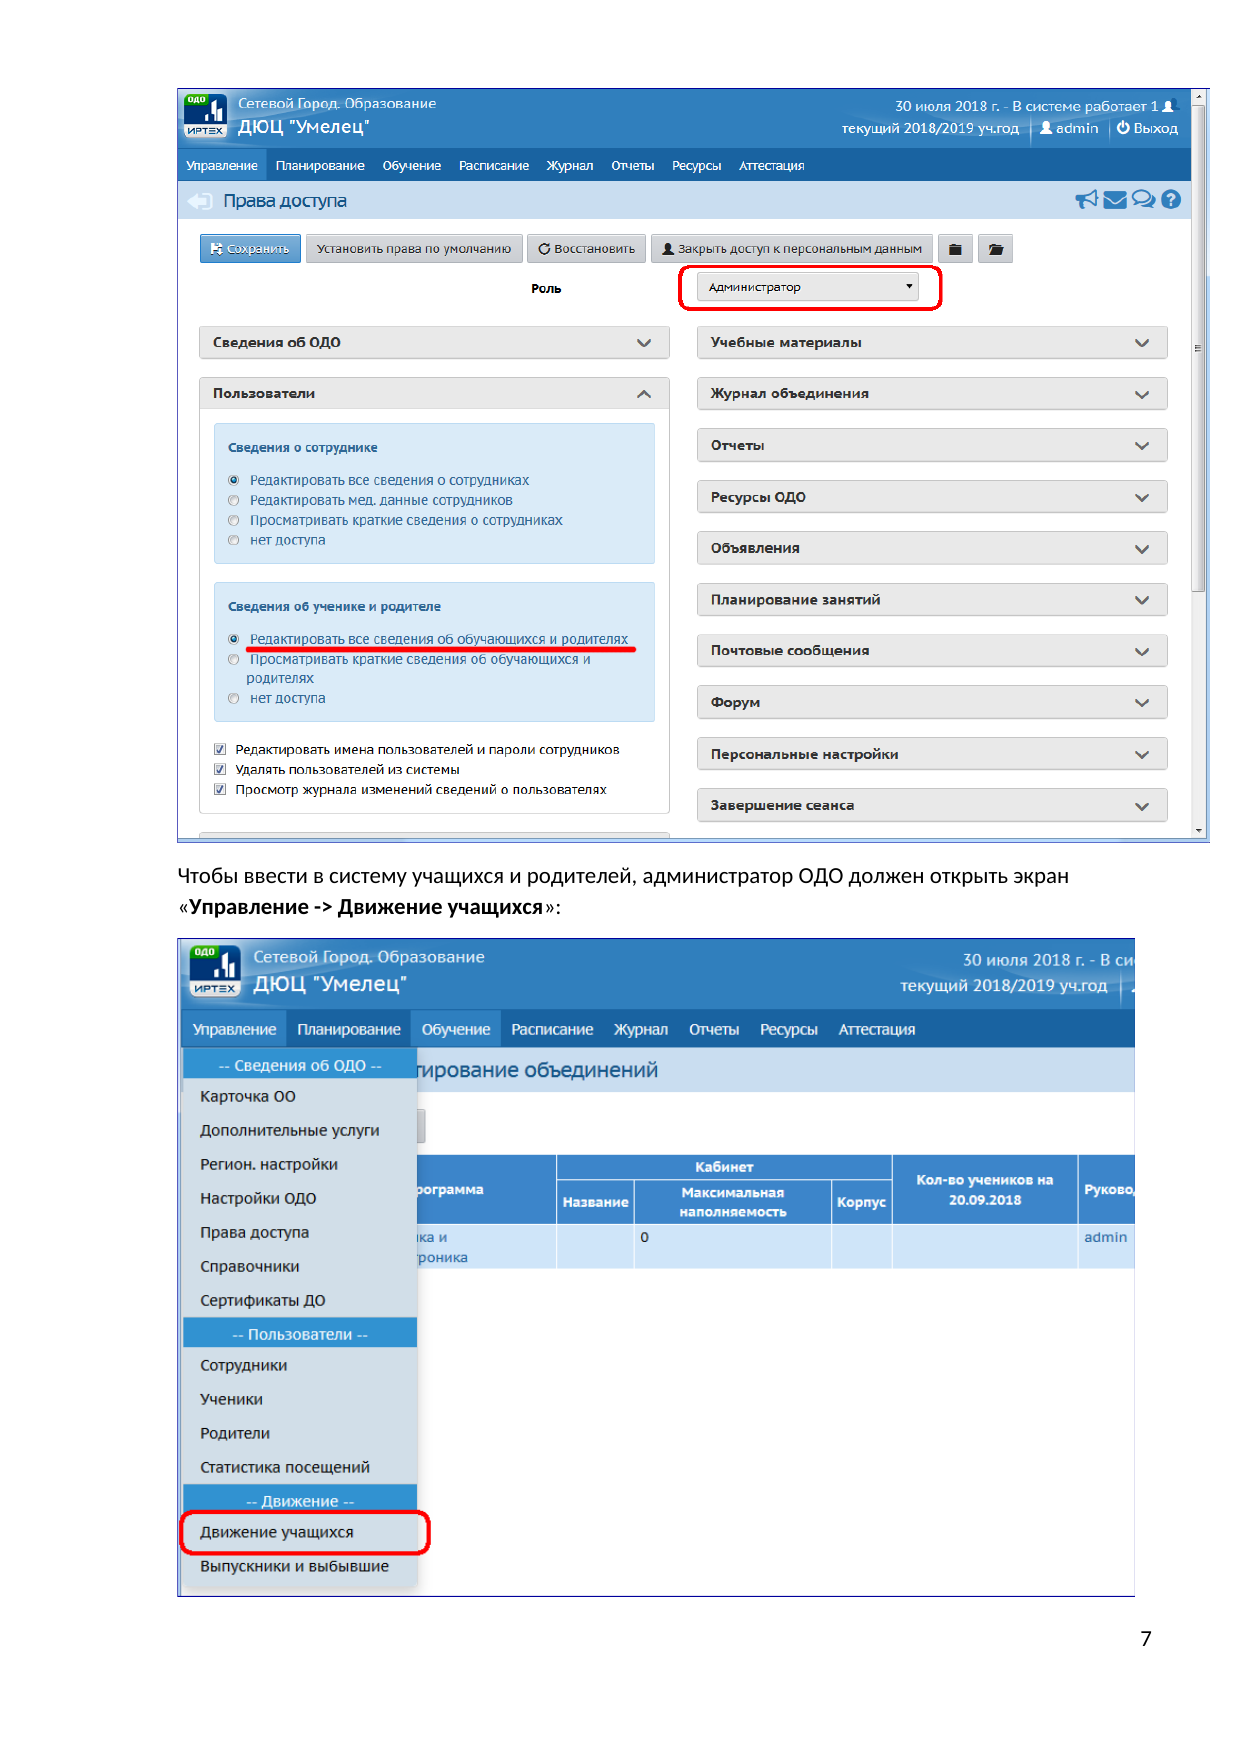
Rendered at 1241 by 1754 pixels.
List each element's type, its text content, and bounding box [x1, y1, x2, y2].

picture [177, 88, 1210, 843]
text Чтобы ввести в систему учащихся и родителей, администратор ОДО должен открыть экран «Управление -> Движение учащихся»: [177, 862, 1152, 920]
picture [177, 938, 1135, 1597]
